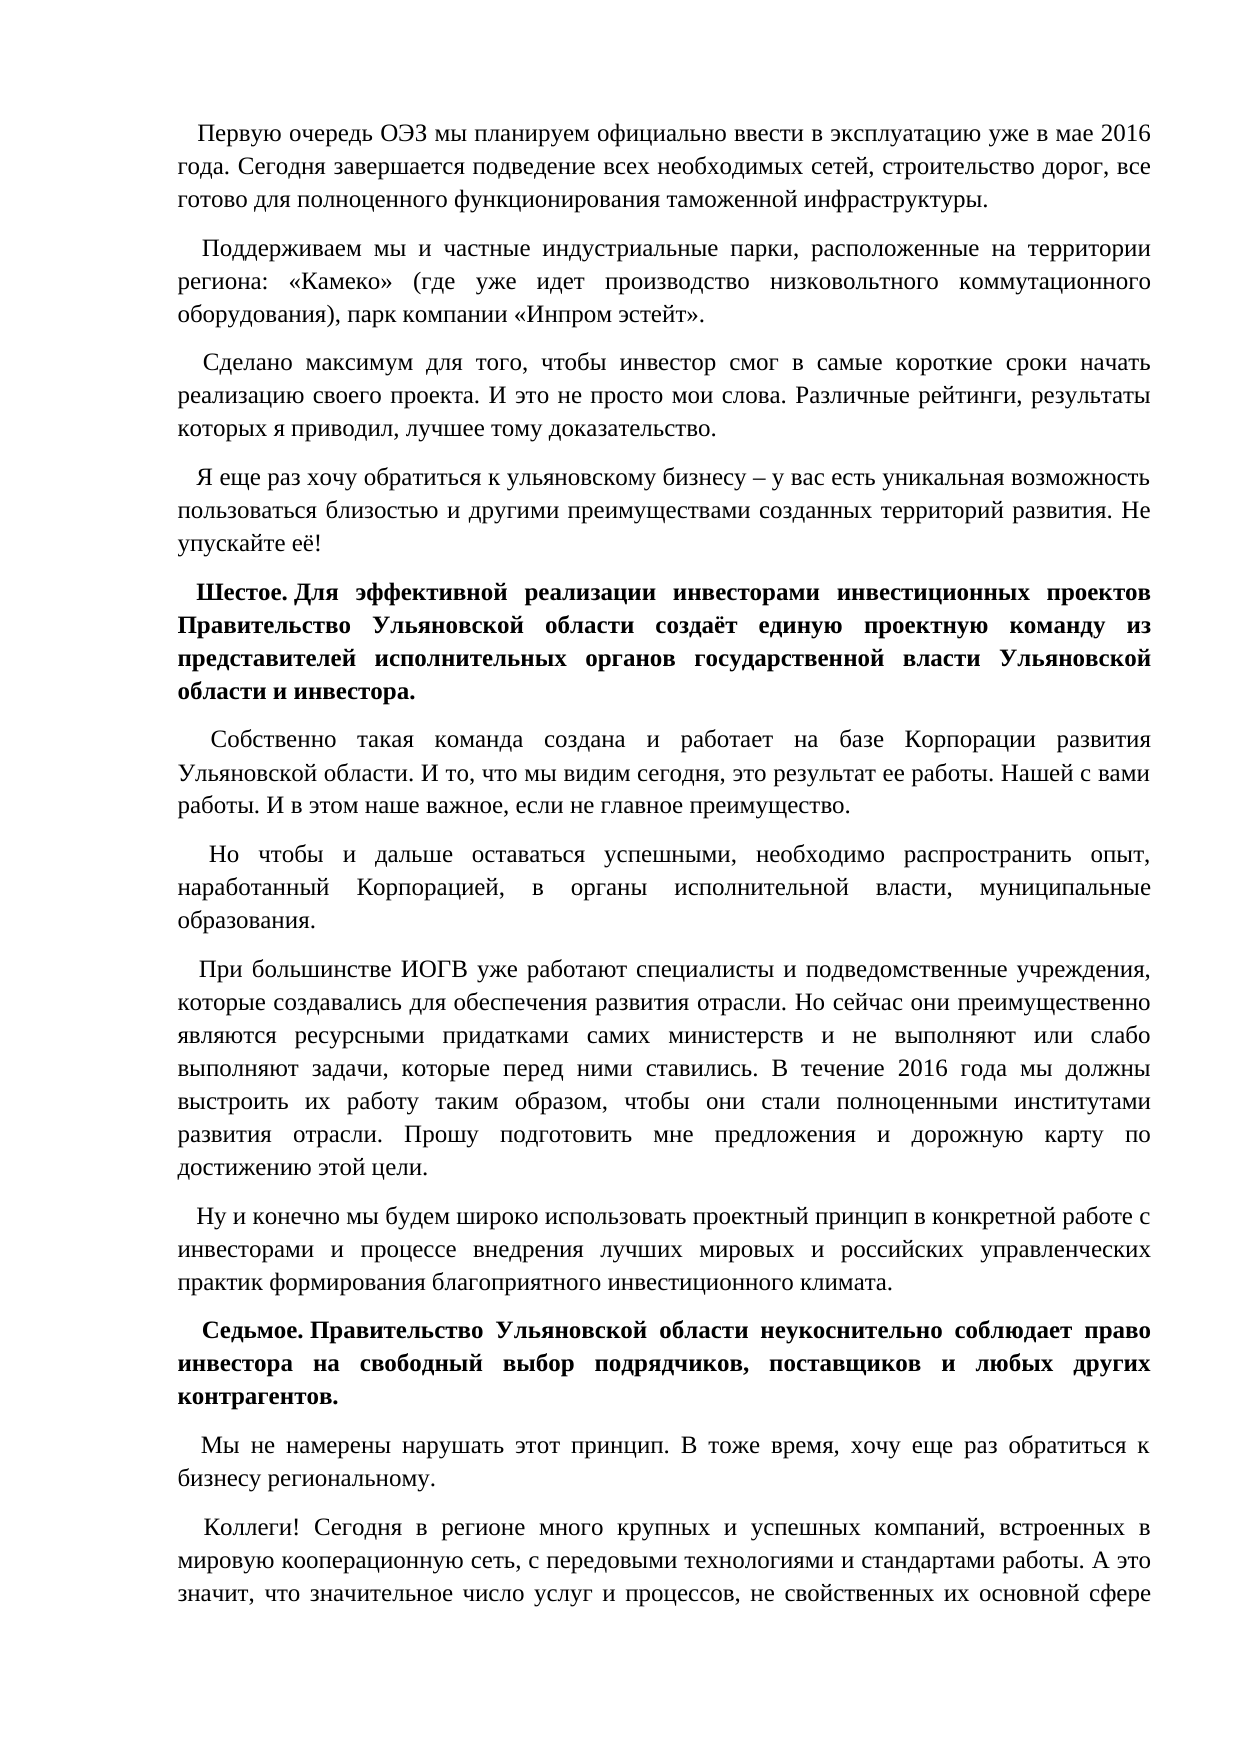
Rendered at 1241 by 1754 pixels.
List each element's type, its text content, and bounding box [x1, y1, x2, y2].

text Собственно такая команда создана и работает на базе Корпорации развития Ульяновской области. И то, что мы видим сегодня, это результат ее работы. Нашей с вами работы. И в этом наше важное, если не главное преимущество. [177, 724, 1152, 819]
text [177, 1512, 1152, 1607]
text При большинстве ИОГВ уже работают специалисты и подведомственные учреждения, которые создавались для обеспечения развития отрасли. Но сейчас они преимущественно являются ресурсными придатками самих министерств и не выполняют или слабо выполняют задачи, которые перед ними ставились. В течение 2016 года мы должны выстроить их работу таким образом, чтобы они стали полноценными институтами развития отрасли. Прошу подготовить мне предложения и дорожную карту по достижению этой цели. [177, 954, 1152, 1181]
text Мы не намерены нарушать этот принцип. В тоже время, хочу еще раз обратиться к бизнесу региональному. [177, 1430, 1152, 1492]
text Я еще раз хочу обратиться к ульяновскому бизнесу – у вас есть уникальная возможность пользоваться близостью и другими преимуществами созданных территорий развития. Не упускайте её! [177, 462, 1152, 557]
text Первую очередь ОЭЗ мы планируем официально ввести в эксплуатацию уже в мае 2016 года. Сегодня завершается подведение всех необходимых сетей, строительство дорог, все готово для полноценного функционирования таможенной инфраструктуры. [177, 118, 1152, 213]
text Но чтобы и дальше оставаться успешными, необходимо распространить опыт, наработанный Корпорацией, в органы исполнительной власти, муниципальные образования. [177, 839, 1152, 934]
text Сделано максимум для того, чтобы инвестор смог в самые короткие сроки начать реализацию своего проекта. И это не просто мои слова. Различные рейтинги, результаты которых я приводил, лучшее тому доказательство. [177, 347, 1152, 442]
text Седьмое. Правительство Ульяновской области неукоснительно соблюдает право инвестора на свободный выбор подрядчиков, поставщиков и любых других контрагентов. [177, 1315, 1152, 1410]
text Ну и конечно мы будем широко использовать проектный принцип в конкретной работе с инвесторами и процессе внедрения лучших мировых и российских управленческих практик формирования благоприятного инвестиционного климата. [177, 1201, 1152, 1296]
text Поддерживаем мы и частные индустриальные парки, расположенные на территории региона: «Камеко» (где уже идет производство низковольтного коммутационного оборудования), парк компании «Инпром эстейт». [177, 233, 1152, 328]
text Шестое. Для эффективной реализации инвесторами инвестиционных проектов Правительство Ульяновской области создаёт единую проектную команду из представителей исполнительных органов государственной власти Ульяновской области и инвестора. [177, 577, 1152, 705]
